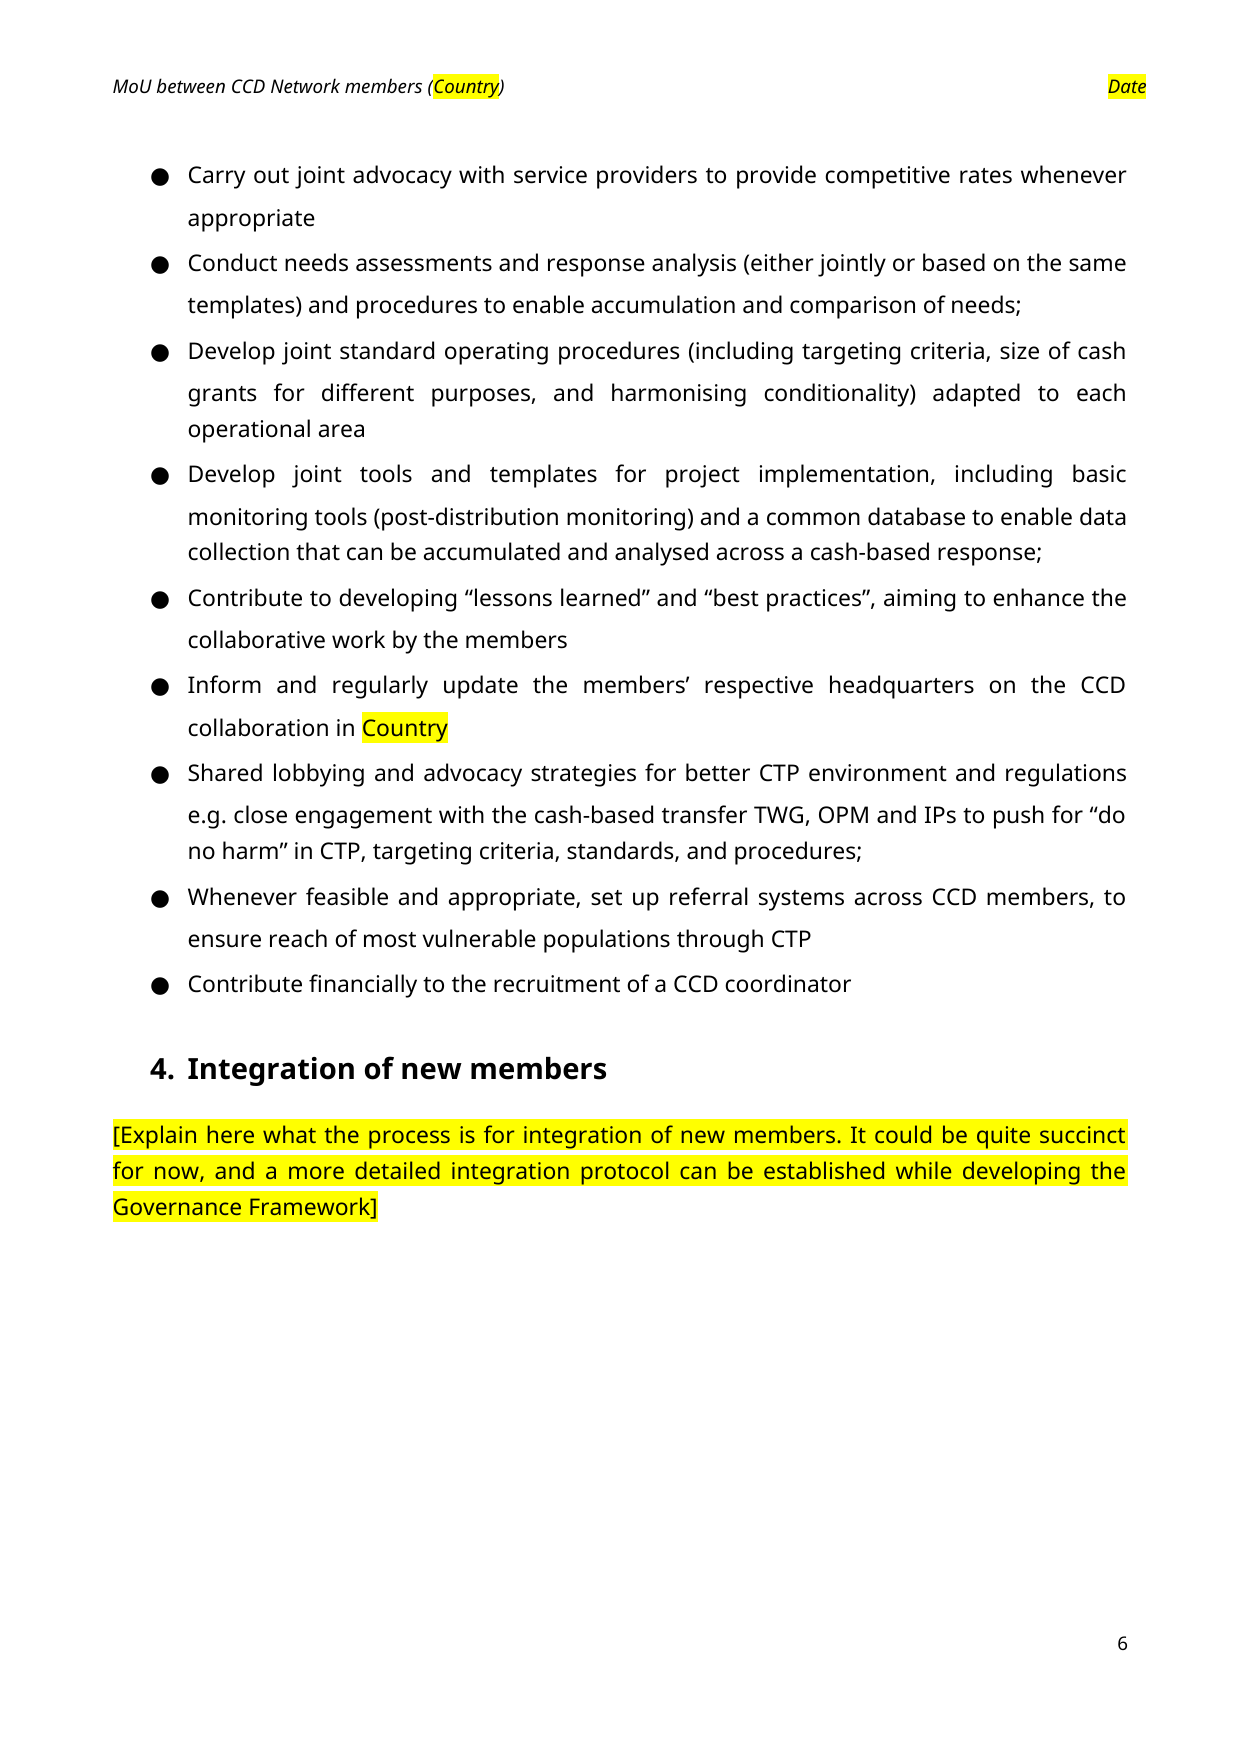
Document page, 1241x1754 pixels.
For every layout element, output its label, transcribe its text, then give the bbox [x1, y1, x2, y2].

list Carry out joint advocacy with service providers to provide competitive rates whenever appropriate [150, 150, 1128, 233]
list Inform and regularly update the members’ respective headquarters on the CCD collaboration in Country [150, 660, 1128, 743]
list Integration of new members [150, 1048, 1128, 1088]
list Contribute to developing “lessons learned” and “best practices”, aiming to enhance the collaborative work by the members [150, 572, 1128, 655]
list Develop joint standard operating procedures (including targeting criteria, size of cash grants for different purposes, and harmonising conditionality) adapted to each operational area [150, 325, 1128, 444]
list Whenever feasible and appropriate, set up referral systems across CCD members, to ensure reach of most vulnerable populations through CTP [150, 871, 1128, 954]
list Shared lobbying and advocacy strategies for better CTP environment and regulations e.g. close engagement with the cash-based transfer TWG, OPM and IPs to push for “do no harm” in CTP, targeting criteria, standards, and procedures; [150, 747, 1128, 866]
list Conduct needs assessments and response analysis (either jointly or based on the same templates) and procedures to enable accumulation and comparison of needs; [150, 238, 1128, 321]
list Contribute financially to the recruitment of a CCD coordinator [150, 959, 1128, 1006]
list Develop joint tools and templates for project implementation, including basic monitoring tools (post-distribution monitoring) and a common database to enable data collection that can be accumulated and analysed across a cash-based response; [150, 449, 1128, 568]
text [Explain here what the process is for integration of new members. It could be quite succinct for now, and a more detailed integration protocol can be established while developing the Governance Framework] [112, 1119, 1128, 1167]
text [Explain here what the process is for integration of new members. It could be quite succinct for now, and a more detailed integration protocol can be established while developing the Governance Framework] [112, 1168, 1128, 1222]
